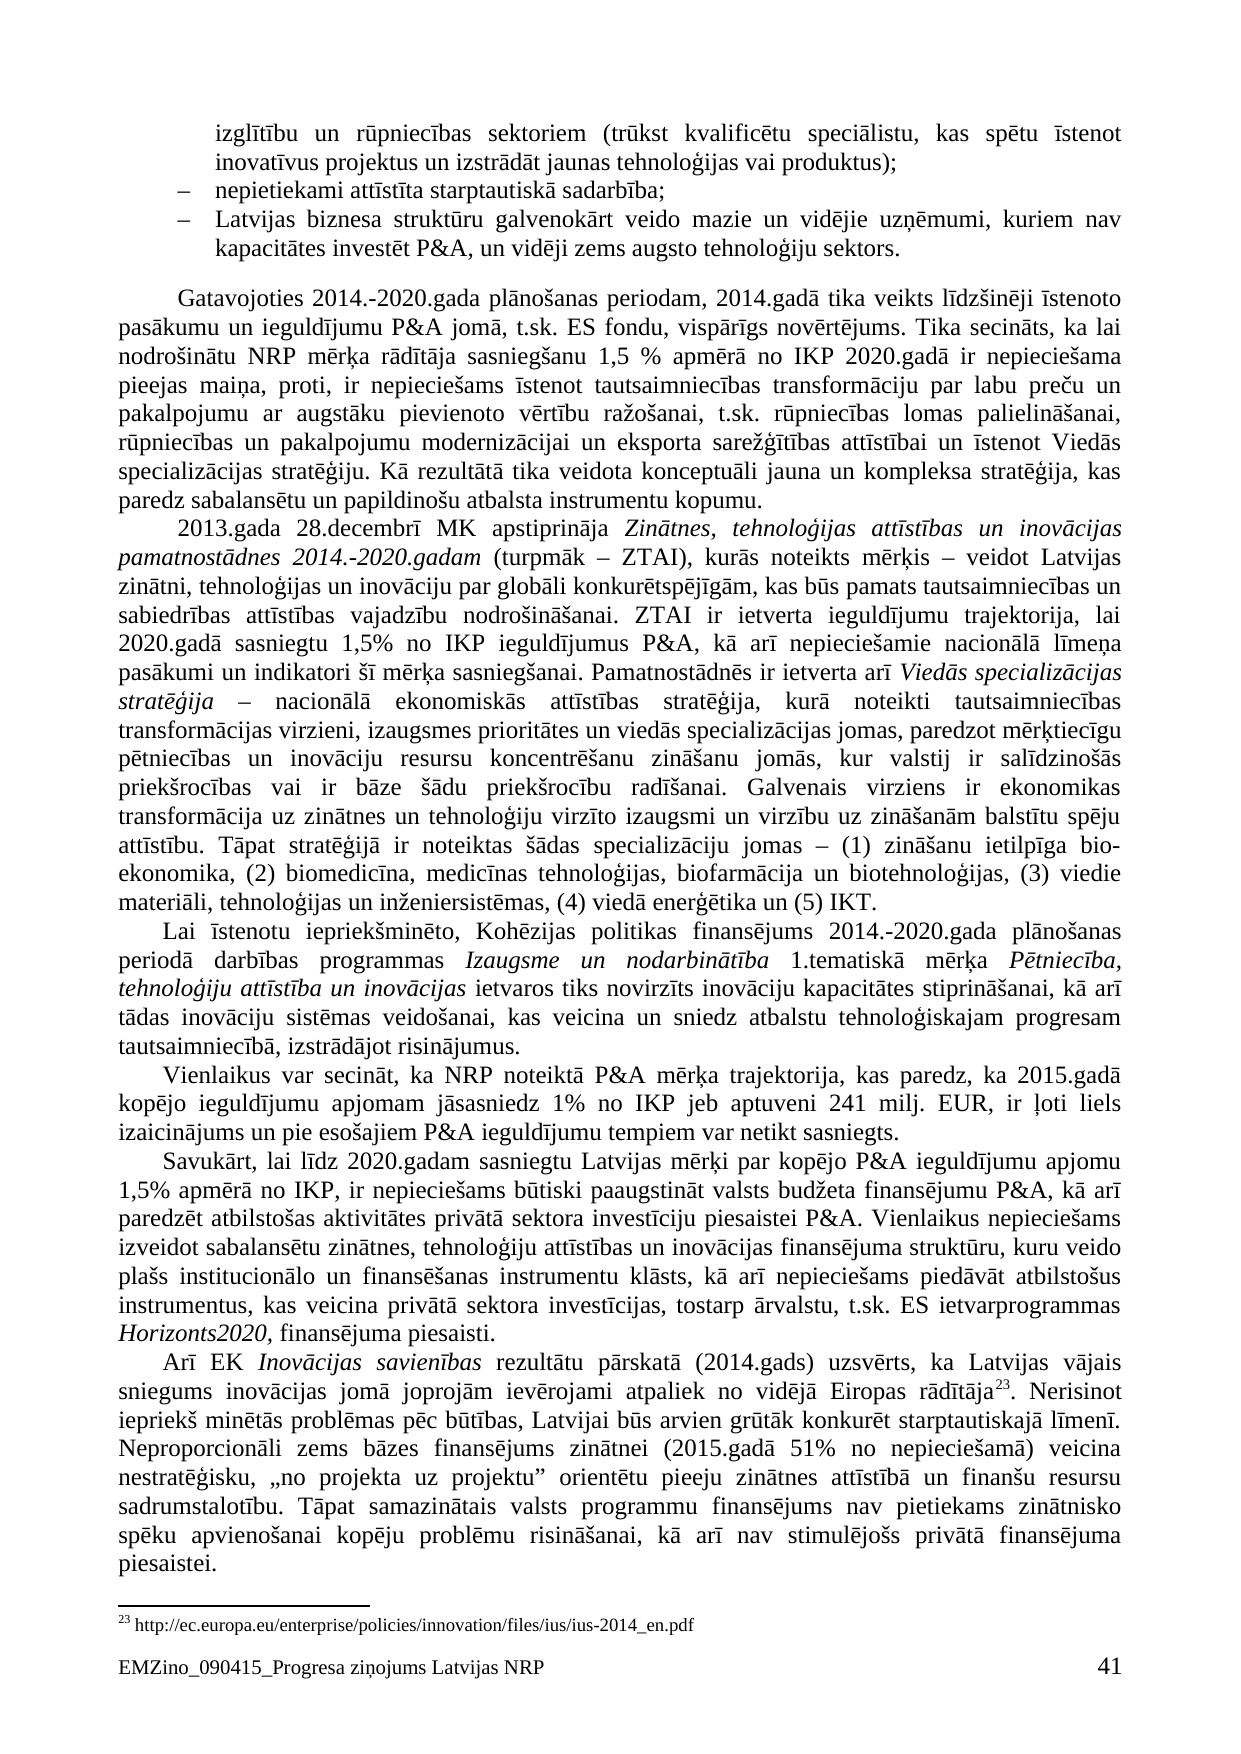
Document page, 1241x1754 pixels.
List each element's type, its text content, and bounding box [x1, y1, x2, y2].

list Latvijas biznesa struktūru galvenokārt veido mazie un vidējie uzņēmumi, kuriem nav kapacitātes investēt P&A, un vidēji zems augsto tehnoloģiju sektors. [177, 204, 1122, 262]
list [177, 118, 1122, 176]
text Vienlaikus var secināt, ka NRP noteiktā P&A mērķa trajektorija, kas paredz, ka 2015.gadā kopējo ieguldījumu apjomam jāsasniedz 1% no IKP jeb aptuveni 241 milj. EUR, ir ļoti liels izaicinājums un pie esošajiem P&A ieguldījumu tempiem var netikt sasniegts. [118, 1060, 1122, 1146]
list nepietiekami attīstīta starptautiskā sadarbība; [177, 176, 1122, 204]
text Lai īstenotu iepriekšminēto, Kohēzijas politikas finansējums 2014.-2020.gada plānošanas periodā darbības programmas Izaugsme un nodarbinātība 1.tematiskā mērķa Pētniecība, tehnoloģiju attīstība un inovācijas ietvaros tiks novirzīts inovāciju kapacitātes stiprināšanai, kā arī tādas inovāciju sistēmas veidošanai, kas veicina un sniedz atbalstu tehnoloģiskajam progresam tautsaimniecībā, izstrādājot risinājumus. [118, 916, 1122, 1060]
text Arī EK Inovācijas savienības rezultātu pārskatā (2014.gads) uzsvērts, ka Latvijas vājais sniegums inovācijas jomā joprojām ievērojami atpaliek no vidējā Eiropas rādītāja. Nerisinot iepriekš minētās problēmas pēc būtības, Latvijai būs arvien grūtāk konkurēt starptautiskajā līmenī. Neproporcionāli zems bāzes finansējums zinātnei (2015.gadā 51% no nepieciešamā) veicina nestratēģisku, „no projekta uz projektu” orientētu pieeju zinātnes attīstībā un finanšu resursu sadrumstalotību. Tāpat samazinātais valsts programmu finansējums nav pietiekams zinātnisko spēku apvienošanai kopēju problēmu risināšanai, kā arī nav stimulējošs privātā finansējuma piesaistei. [118, 1347, 1122, 1577]
text 2013.gada 28.decembrī MK apstiprināja Zinātnes, tehnoloģijas attīstības un inovācijas pamatnostādnes 2014.-2020.gadam (turpmāk – ZTAI), kurās noteikts mērķis – veidot Latvijas zinātni, tehnoloģijas un inovāciju par globāli konkurētspējīgām, kas būs pamats tautsaimniecības un sabiedrības attīstības vajadzību nodrošināšanai. ZTAI ir ietverta ieguldījumu trajektorija, lai 2020.gadā sasniegtu 1,5% no IKP ieguldījumus P&A, kā arī nepieciešamie nacionālā līmeņa pasākumi un indikatori šī mērķa sasniegšanai. Pamatnostādnēs ir ietverta arī Viedās specializācijas stratēģija – nacionālā ekonomiskās attīstības stratēģija, kurā noteikti tautsaimniecības transformācijas virzieni, izaugsmes prioritātes un viedās specializācijas jomas, paredzot mērķtiecīgu pētniecības un inovāciju resursu koncentrēšanu zināšanu jomās, kur valstij ir salīdzinošās priekšrocības vai ir bāze šādu priekšrocību radīšanai. Galvenais virziens ir ekonomikas transformācija uz zinātnes un tehnoloģiju virzīto izaugsmi un virzību uz zināšanām balstītu spēju attīstību. Tāpat stratēģijā ir noteiktas šādas specializāciju jomas – (1) zināšanu ietilpīga bio-ekonomika, (2) biomedicīna, medicīnas tehnoloģijas, biofarmācija un biotehnoloģijas, (3) viedie materiāli, tehnoloģijas un inženiersistēmas, (4) viedā enerģētika un (5) IKT. [118, 513, 1122, 916]
text Gatavojoties 2014.-2020.gada plānošanas periodam, 2014.gadā tika veikts līdzšinēji īstenoto pasākumu un ieguldījumu P&A jomā, t.sk. ES fondu, vispārīgs novērtējums. Tika secināts, ka lai nodrošinātu NRP mērķa rādītāja sasniegšanu 1,5 % apmērā no IKP 2020.gadā ir nepieciešama pieejas maiņa, proti, ir nepieciešams īstenot tautsaimniecības transformāciju par labu preču un pakalpojumu ar augstāku pievienoto vērtību ražošanai, t.sk. rūpniecības lomas palielināšanai, rūpniecības un pakalpojumu modernizācijai un eksporta sarežģītības attīstībai un īstenot Viedās specializācijas stratēģiju. Kā rezultātā tika veidota konceptuāli jauna un kompleksa stratēģija, kas paredz sabalansētu un papildinošu atbalsta instrumentu kopumu. [118, 283, 1122, 513]
text Savukārt, lai līdz 2020.gadam sasniegtu Latvijas mērķi par kopējo P&A ieguldījumu apjomu 1,5% apmērā no IKP, ir nepieciešams būtiski paaugstināt valsts budžeta finansējumu P&A, kā arī paredzēt atbilstošas aktivitātes privātā sektora investīciju piesaistei P&A. Vienlaikus nepieciešams izveidot sabalansētu zinātnes, tehnoloģiju attīstības un inovācijas finansējuma struktūru, kuru veido plašs institucionālo un finansēšanas instrumentu klāsts, kā arī nepieciešams piedāvāt atbilstošus instrumentus, kas veicina privātā sektora investīcijas, tostarp ārvalstu, t.sk. ES ietvarprogrammas Horizonts2020, finansējuma piesaisti. [118, 1146, 1122, 1347]
